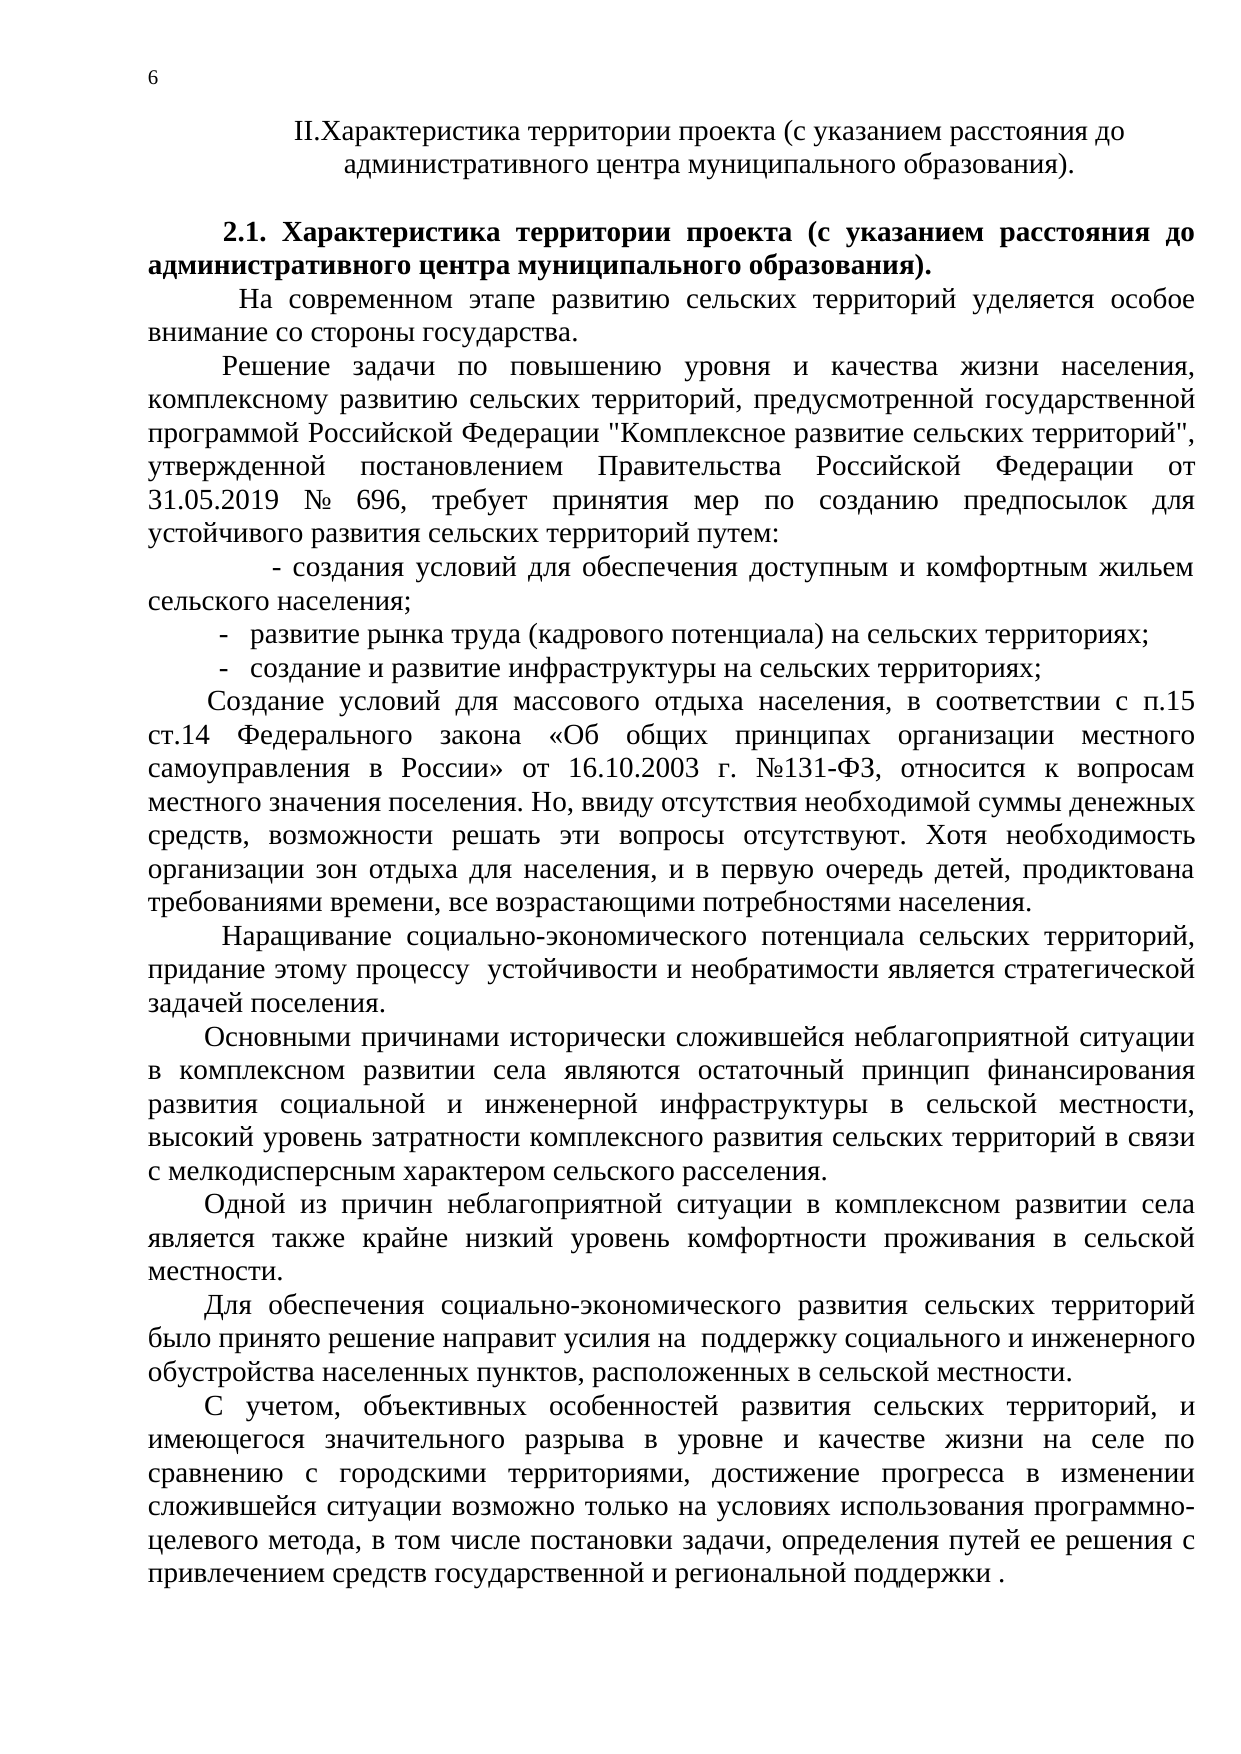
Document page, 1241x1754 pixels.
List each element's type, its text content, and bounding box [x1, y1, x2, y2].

text - создания условий для обеспечения доступным и комфортным жильем сельского населения; [103, 549, 1196, 616]
text II.Характеристика территории проекта (с указанием расстояния до административного центра муниципального образования). [223, 113, 1196, 180]
text С учетом, объективных особенностей развития сельских территорий, и имеющегося значительного разрыва в уровне и качестве жизни на селе по сравнению с городскими территориями, достижение прогресса в изменении сложившейся ситуации возможно только на условиях использования программно-целевого метода, в том числе постановки задачи, определения путей ее решения с привлечением средств государственной и региональной поддержки . [148, 1388, 1196, 1589]
text Наращивание социально-экономического потенциала сельских территорий, придание этому процессу устойчивости и необратимости является стратегической задачей поселения. [148, 918, 1196, 1019]
text Основными причинами исторически сложившейся неблагоприятной ситуации в комплексном развитии села являются остаточный принцип финансирования развития социальной и инженерной инфраструктуры в сельской местности, высокий уровень затратности комплексного развития сельских территорий в связи с мелкодисперсным характером сельского расселения. [148, 1019, 1196, 1186]
text Создание условий для массового отдыха населения, в соответствии с п.15 ст.14 Федерального закона «Об общих принципах организации местного самоуправления в России» от 16.10.2003 г. №131-ФЗ, относится к вопросам местного значения поселения. Но, ввиду отсутствия необходимой суммы денежных средств, возможности решать эти вопросы отсутствуют. Хотя необходимость организации зон отдыха для населения, и в первую очередь детей, продиктована требованиями времени, все возрастающими потребностями населения. [148, 683, 1196, 918]
text На современном этапе развитию сельских территорий уделяется особое внимание со стороны государства. [148, 281, 1196, 348]
text - создание и развитие инфраструктуры на сельских территориях; [148, 650, 1196, 683]
text Одной из причин неблагоприятной ситуации в комплексном развитии села является также крайне низкий уровень комфортности проживания в сельской местности. [148, 1186, 1196, 1287]
text Решение задачи по повышению уровня и качества жизни населения, комплексному развитию сельских территорий, предусмотренной государственной программой Российской Федерации "Комплексное развитие сельских территорий", утвержденной постановлением Правительства Российской Федерации от 31.05.2019 № 696, требует принятия мер по созданию предпосылок для устойчивого развития сельских территорий путем: [148, 348, 1196, 549]
text Для обеспечения социально-экономического развития сельских территорий было принято решение направит усилия на поддержку социального и инженерного обустройства населенных пунктов, расположенных в сельской местности. [148, 1287, 1196, 1388]
text 2.1. Характеристика территории проекта (с указанием расстояния до административного центра муниципального образования). [148, 214, 1196, 281]
text - развитие рынка труда (кадрового потенциала) на сельских территориях; [148, 616, 1196, 650]
